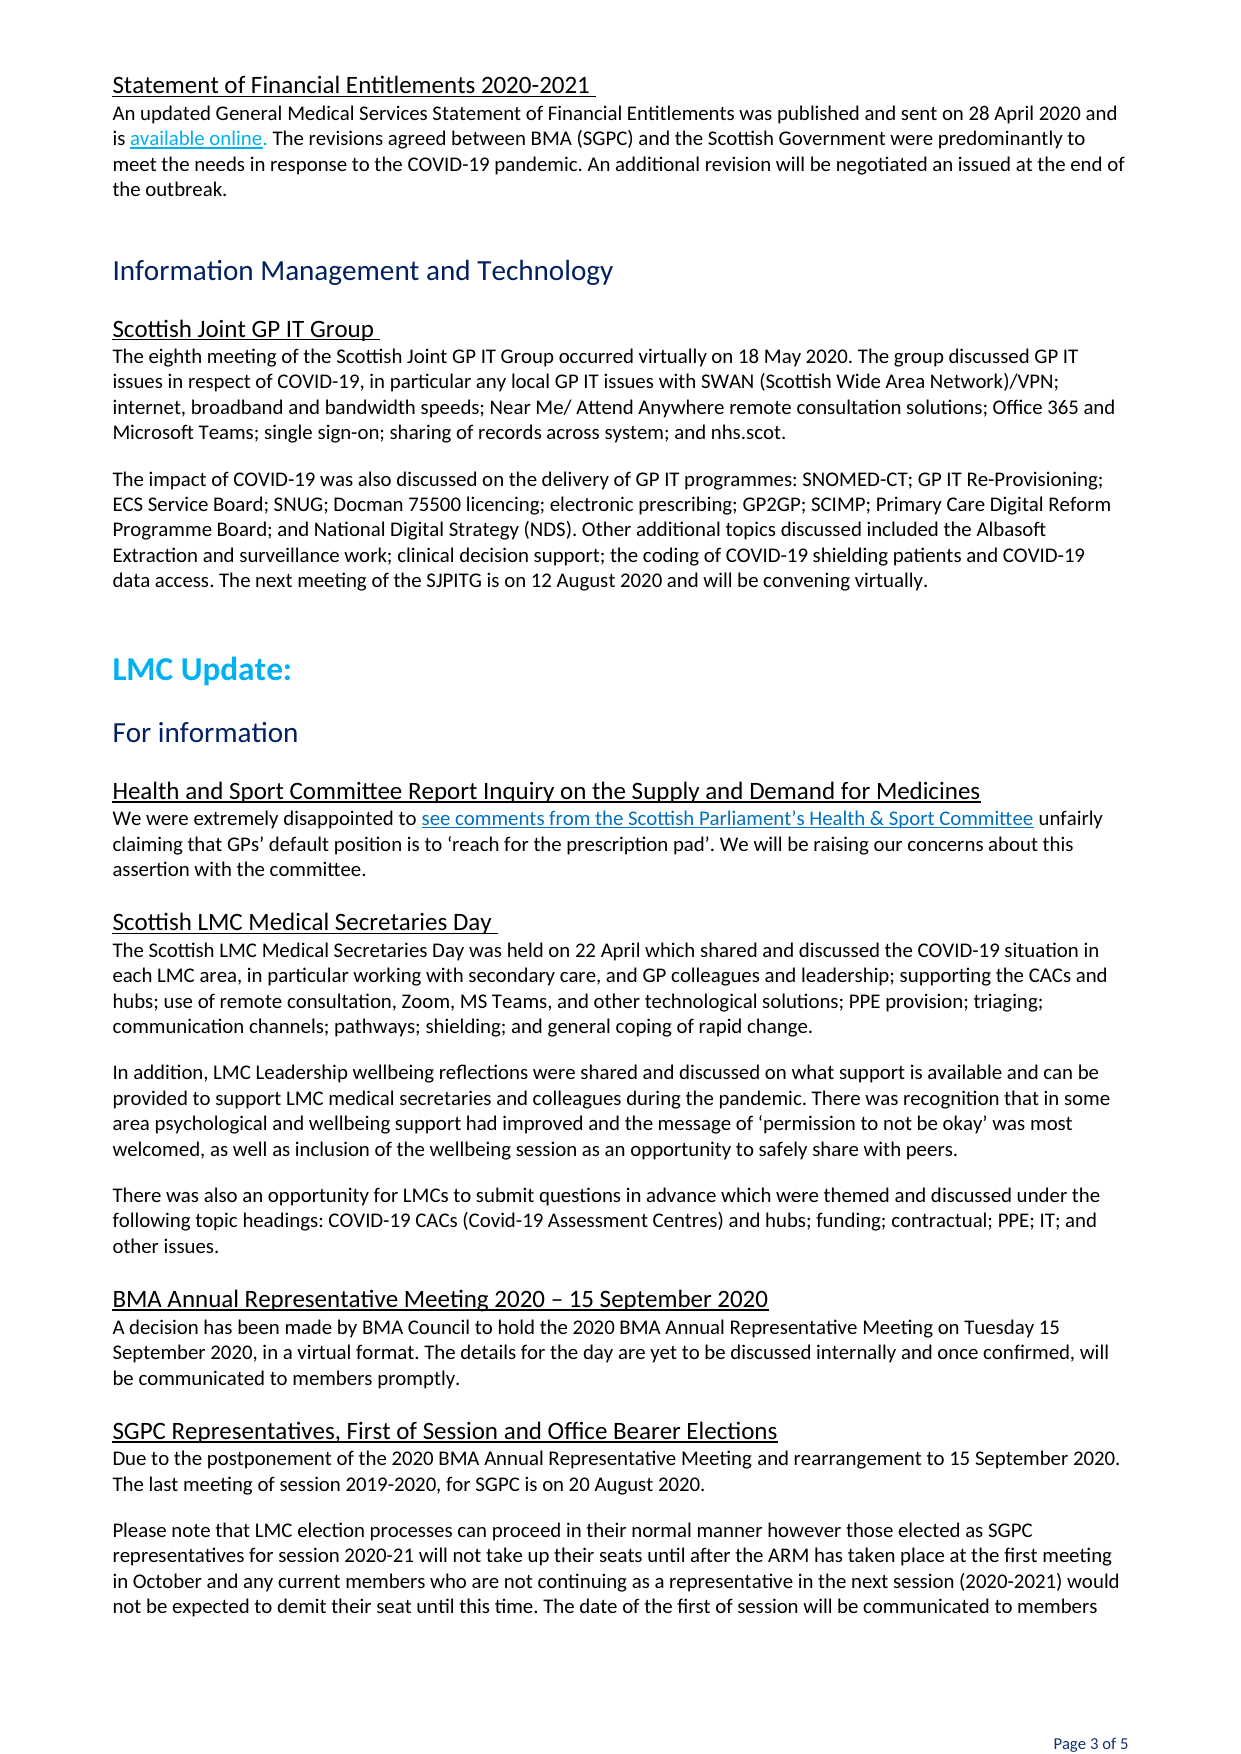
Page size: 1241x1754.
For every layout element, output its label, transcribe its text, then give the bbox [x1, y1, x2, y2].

subtitle Scottish LMC Medical Secretaries Day [112, 907, 1128, 937]
subtitle For information [112, 714, 1128, 750]
subtitle Health and Sport Committee Report Inquiry on the Supply and Demand for Medicines [112, 775, 1128, 805]
subtitle Information Management and Technology [112, 252, 1128, 288]
text Due to the postponement of the 2020 BMA Annual Representative Meeting and rearrangement to 15 September 2020. The last meeting of session 2019-2020, for SGPC is on 20 August 2020. [112, 1446, 1128, 1496]
text In addition, LMC Leadership wellbeing reflections were shared and discussed on what support is available and can be provided to support LMC medical secretaries and colleagues during the pandemic. There was recognition that in some area psychological and wellbeing support had improved and the message of ‘permission to not be okay’ was most welcomed, as well as inclusion of the wellbeing session as an opportunity to safely share with peers. [112, 1059, 1128, 1161]
text We were extremely disappointed to see comments from the Scottish Parliament’s Health & Sport Committee unfairly claiming that GPs’ default position is to ‘reach for the prescription pad’. We will be raising our concerns about this assertion with the committee. [112, 805, 1128, 882]
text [112, 1517, 1128, 1619]
subtitle SGPC Representatives, First of Session and Office Bearer Elections [112, 1415, 1128, 1446]
text The impact of COVID-19 was also discussed on the delivery of GP IT programmes: SNOMED-CT; GP IT Re-Provisioning; ECS Service Board; SNUG; Docman 75500 licencing; electronic prescribing; GP2GP; SCIMP; Primary Care Digital Reform Programme Board; and National Digital Strategy (NDS). Other additional topics discussed included the Albasoft Extraction and surveillance work; clinical decision support; the coding of COVID-19 shielding patients and COVID-19 data access. The next meeting of the SJPITG is on 12 August 2020 and will be convening virtually. [112, 466, 1128, 623]
text The Scottish LMC Medical Secretaries Day was held on 22 April which shared and discussed the COVID-19 situation in each LMC area, in particular working with secondary care, and GP colleagues and leadership; supporting the CACs and hubs; use of remote consultation, Zoom, MS Teams, and other technological solutions; PPE provision; triaging; communication channels; pathways; shielding; and general coping of rapid change. [112, 937, 1128, 1039]
subtitle LMC Update: [112, 648, 1128, 689]
subtitle BMA Annual Representative Meeting 2020 – 15 September 2020 [112, 1283, 1128, 1314]
text There was also an opportunity for LMCs to submit questions in advance which were themed and discussed under the following topic headings: COVID-19 CACs (Covid-19 Assessment Centres) and hubs; funding; contractual; PPE; IT; and other issues. [112, 1182, 1128, 1258]
text The eighth meeting of the Scottish Joint GP IT Group occurred virtually on 18 May 2020. The group discussed GP IT issues in respect of COVID-19, in particular any local GP IT issues with SWAN (Scottish Wide Area Network)/VPN; internet, broadband and bandwidth speeds; Near Me/ Attend Anywhere remote consultation solutions; Office 365 and Microsoft Teams; single sign-on; sharing of records across system; and nhs.scot. [112, 343, 1128, 445]
subtitle Statement of Financial Entitlements 2020-2021 [112, 69, 1128, 100]
text An updated General Medical Services Statement of Financial Entitlements was published and sent on 28 April 2020 and is available online. The revisions agreed between BMA (SGPC) and the Scottish Government were predominantly to meet the needs in response to the COVID-19 pandemic. An additional revision will be negotiated an issued at the end of the outbreak. [112, 100, 1128, 227]
text A decision has been made by BMA Council to hold the 2020 BMA Annual Representative Meeting on Tuesday 15 September 2020, in a virtual format. The details for the day are yet to be discussed internally and once confirmed, will be communicated to members promptly. [112, 1314, 1128, 1390]
subtitle Scottish Joint GP IT Group [112, 313, 1128, 343]
